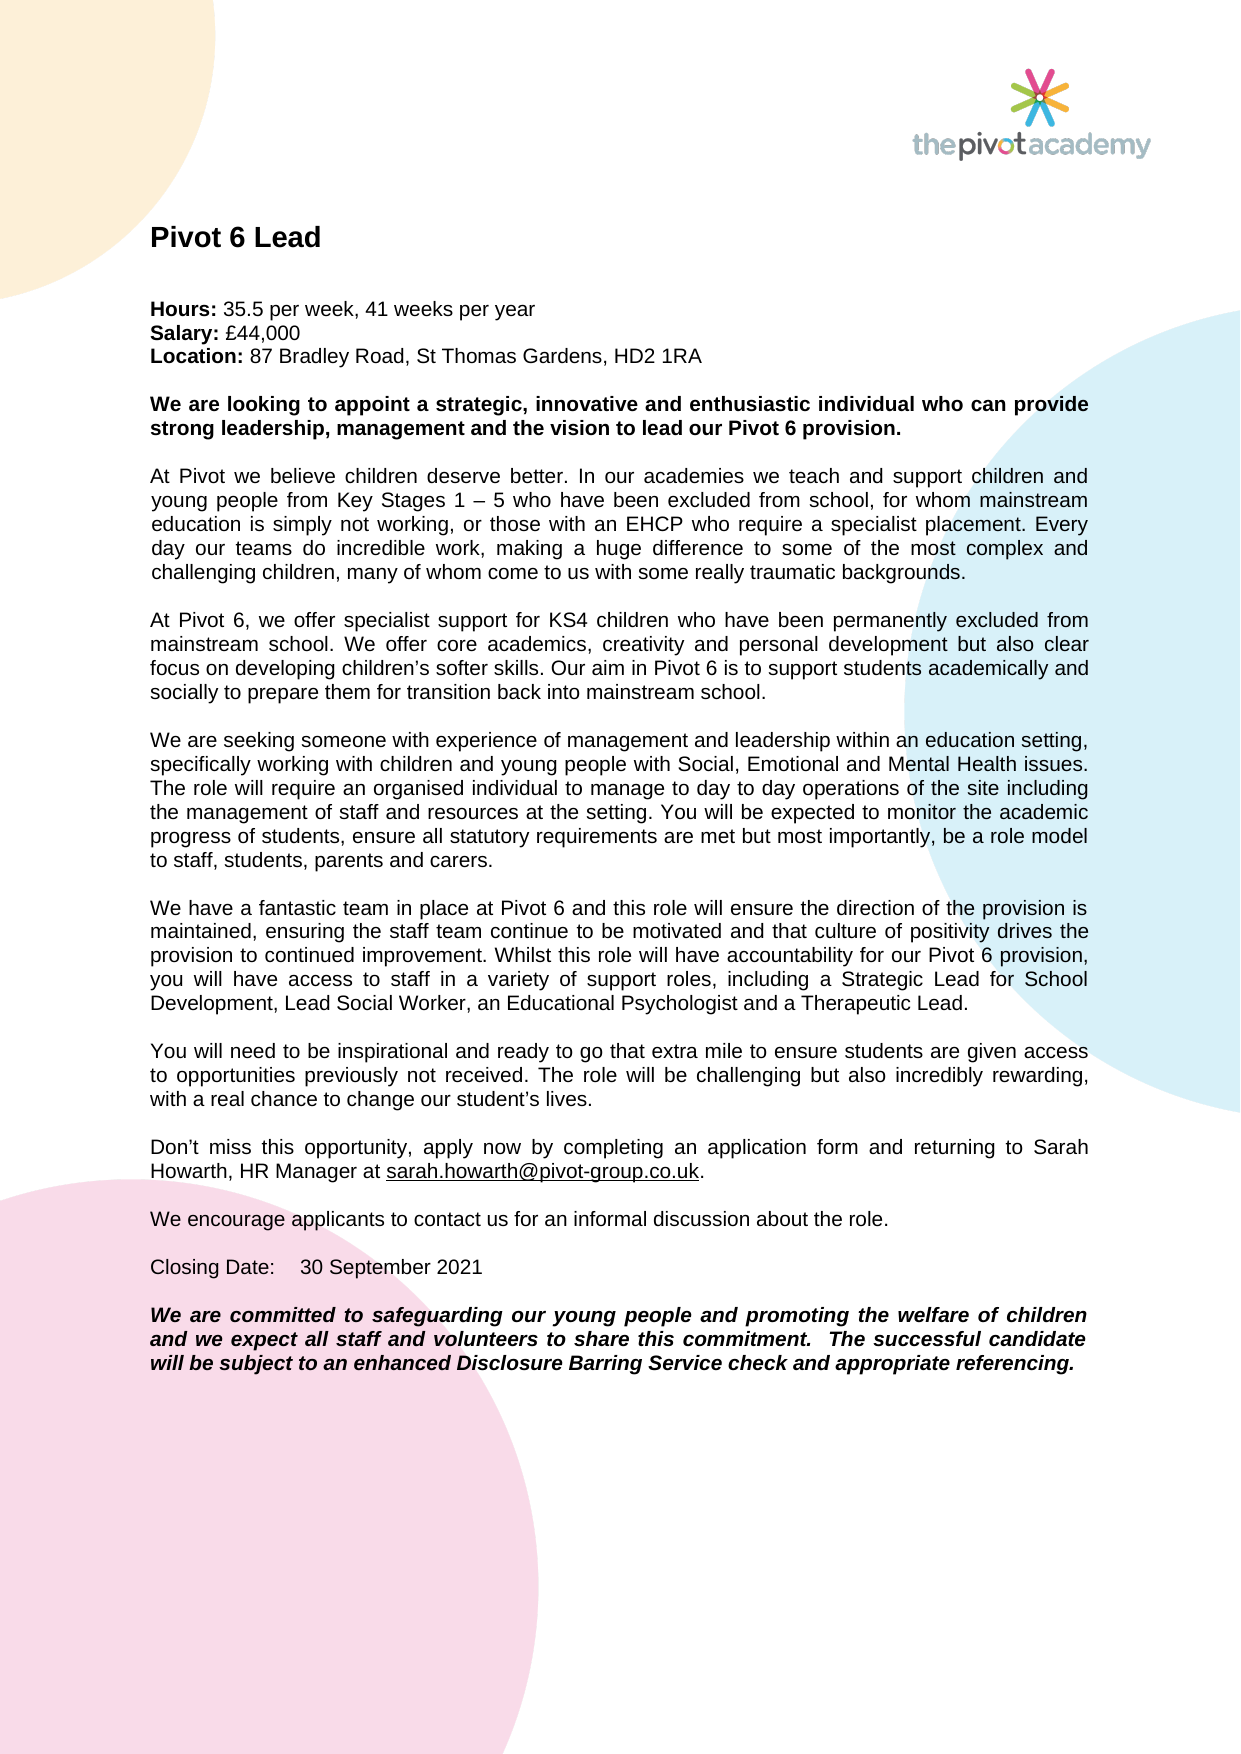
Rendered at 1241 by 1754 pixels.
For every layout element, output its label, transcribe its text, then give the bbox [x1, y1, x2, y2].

text Pivot 6 Lead [150, 220, 1090, 253]
text Location: 87 Bradley Road, St Thomas Gardens, HD2 1RA [150, 344, 1090, 368]
text At Pivot 6, we offer specialist support for KS4 children who have been permanently excluded from mainstream school. We offer core academics, creativity and personal development but also clear focus on developing children’s softer skills. Our aim in Pivot 6 is to support students academically and socially to prepare them for transition back into mainstream school. [150, 608, 1090, 704]
text We have a fantastic team in place at Pivot 6 and this role will ensure the direction of the provision is maintained, ensuring the staff team continue to be motivated and that culture of positivity drives the provision to continued improvement. Whilst this role will have accountability for our Pivot 6 provision, you will have access to staff in a variety of support roles, including a Strategic Lead for School Development, Lead Social Worker, an Educational Psychologist and a Therapeutic Lead. [150, 895, 1090, 1015]
text At Pivot we believe children deserve better. In our academies we teach and support children and young people from Key Stages 1 – 5 who have been excluded from school, for whom mainstream education is simply not working, or those with an EHCP who require a specialist placement. Every day our teams do incredible work, making a huge difference to some of the most complex and challenging children, many of whom come to us with some really traumatic backgrounds. [150, 464, 1090, 584]
text We are seeking someone with experience of management and leadership within an education setting, specifically working with children and young people with Social, Emotional and Mental Health issues. The role will require an organised individual to manage to day to day operations of the site including the management of staff and resources at the setting. You will be expected to monitor the academic progress of students, ensure all statutory requirements are met but most importantly, be a role model to staff, students, parents and carers. [150, 728, 1090, 871]
picture [0, 0, 1241, 1754]
text Salary: £44,000 [150, 320, 1090, 344]
text You will need to be inspirational and ready to go that extra mile to ensure students are given access to opportunities previously not received. The role will be challenging but also incredibly rewarding, with a real chance to change our student’s lives. [150, 1039, 1090, 1111]
text Don’t miss this opportunity, apply now by completing an application form and returning to Sarah Howarth, HR Manager at sarah.howarth@pivot-group.co.uk. [150, 1135, 1090, 1183]
text Hours: 35.5 per week, 41 weeks per year [150, 296, 1090, 320]
text Closing Date: 30 September 2021 [150, 1255, 1090, 1279]
text We encourage applicants to contact us for an informal discussion about the role. [150, 1207, 1090, 1231]
text We are looking to appoint a strategic, innovative and enthusiastic individual who can provide strong leadership, management and the vision to lead our Pivot 6 provision. [150, 392, 1090, 440]
text We are committed to safeguarding our young people and promoting the welfare of children and we expect all staff and volunteers to share this commitment. The successful candidate will be subject to an enhanced Disclosure Barring Service check and appropriate referencing. [150, 1303, 1090, 1374]
